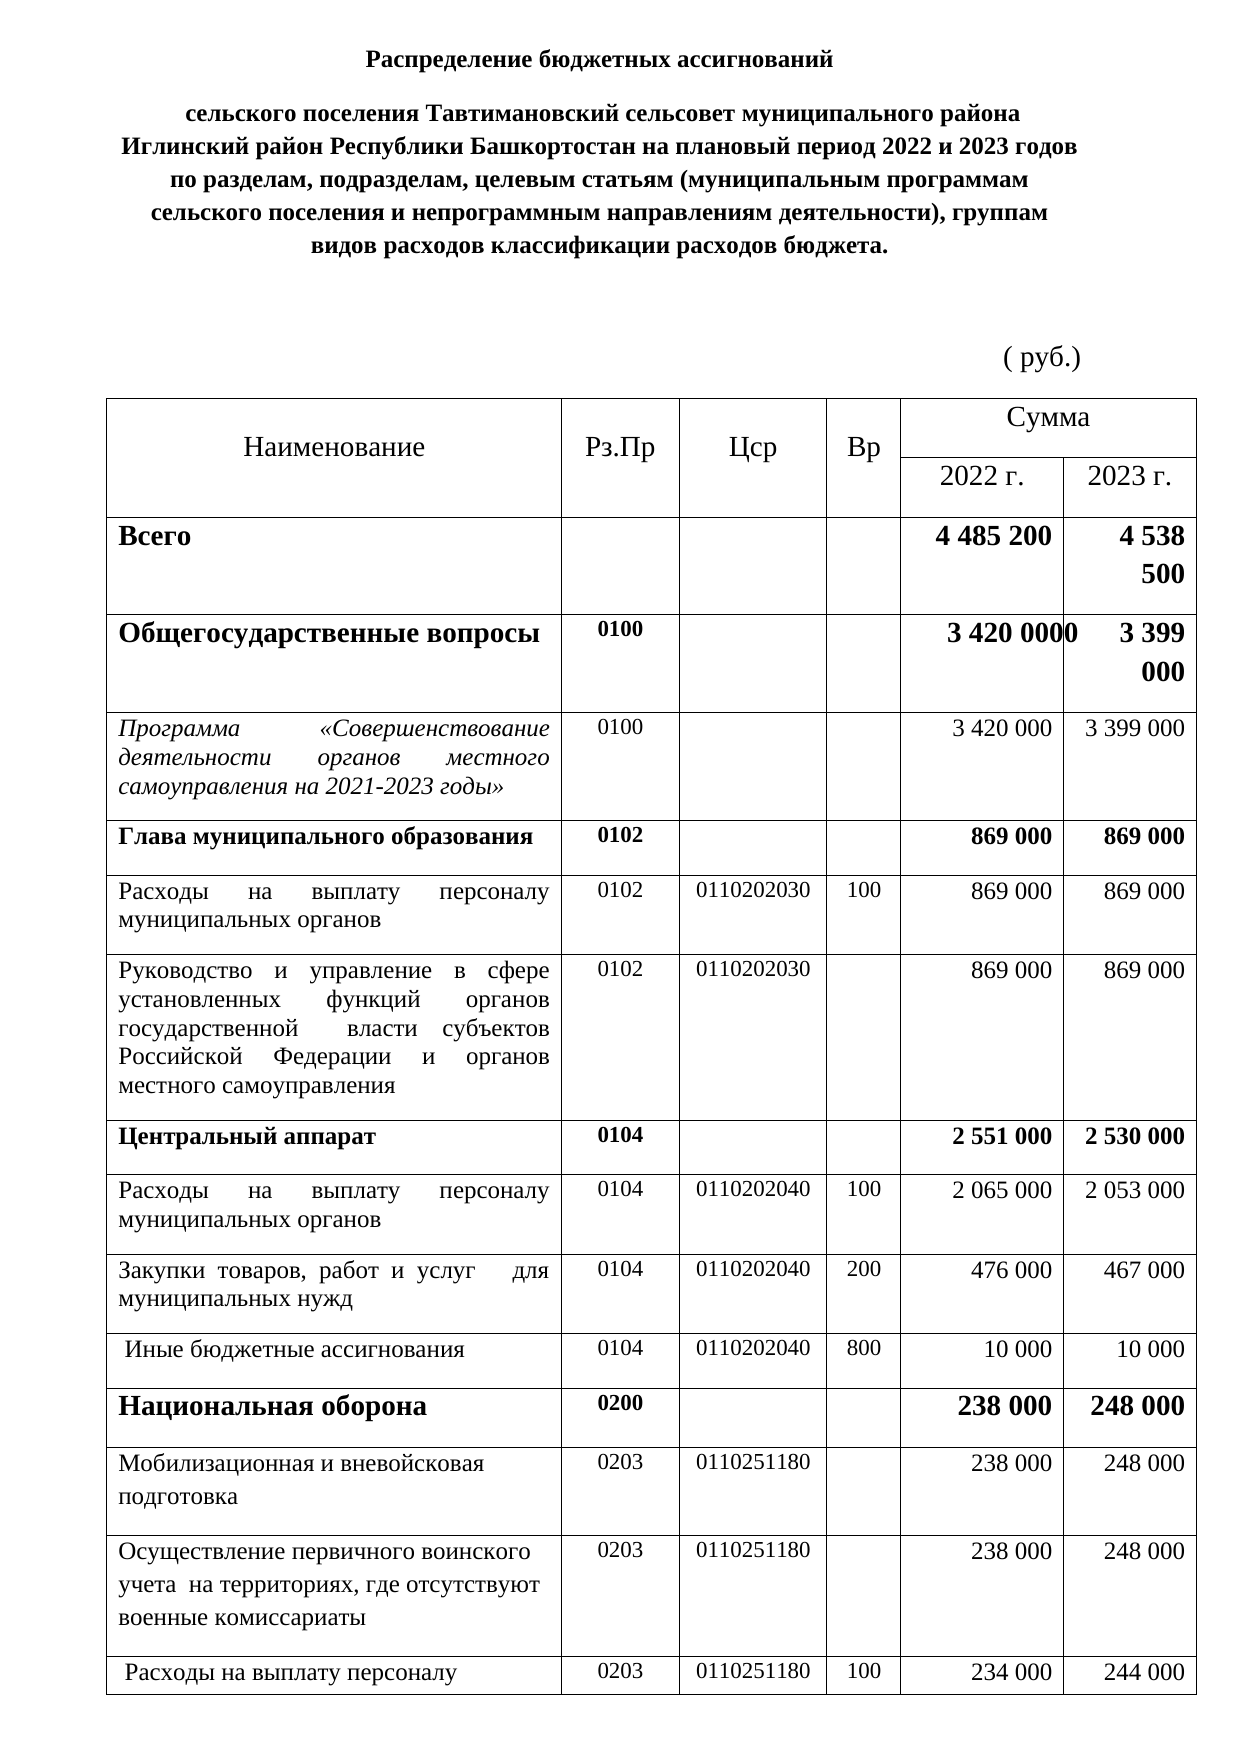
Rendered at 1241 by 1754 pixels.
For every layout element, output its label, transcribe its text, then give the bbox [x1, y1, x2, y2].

table_cell 0110202030 [680, 955, 826, 1120]
table_cell Расходы на выплату персоналу муниципальных органов [107, 876, 561, 954]
table_cell [680, 713, 826, 820]
table_cell 234 000 [901, 1657, 1063, 1694]
table_cell 869 000 [1064, 955, 1196, 1120]
table_cell Глава муниципального образования [107, 821, 561, 875]
table_cell 10 000 [901, 1334, 1063, 1387]
table_cell 2 065 000 [901, 1175, 1063, 1254]
table_cell [827, 518, 900, 614]
table_cell 238 000 [901, 1448, 1063, 1535]
table_cell 2 530 000 [1064, 1121, 1196, 1174]
table_cell [827, 713, 900, 820]
table_cell [827, 1389, 900, 1447]
table_cell 869 000 [1064, 821, 1196, 875]
table_cell [827, 821, 900, 875]
table_cell 238 000 [901, 1536, 1063, 1656]
table_header Цср [680, 399, 826, 517]
table_cell [827, 1448, 900, 1535]
table_cell Всего [107, 518, 561, 614]
table_cell 0102 [562, 821, 679, 875]
table_cell 0102 [562, 876, 679, 954]
table_cell 3 420 000 [901, 713, 1063, 820]
table_cell 0203 [562, 1536, 679, 1656]
table_cell 0110251180 [680, 1448, 826, 1535]
table_cell Закупки товаров, работ и услуг для муниципальных нужд [107, 1255, 561, 1333]
table_cell 0110202040 [680, 1175, 826, 1254]
table_cell 0100 [562, 713, 679, 820]
table_cell 100 [827, 876, 900, 954]
table_cell 869 000 [901, 876, 1063, 954]
table_cell 2023 г. [1064, 458, 1196, 517]
table_cell [680, 518, 826, 614]
table_cell Центральный аппарат [107, 1121, 561, 1174]
table_cell 0104 [562, 1121, 679, 1174]
table_cell 10 000 [1064, 1334, 1196, 1387]
table_cell 0104 [562, 1255, 679, 1333]
table_cell 3 399 000 [1064, 615, 1196, 712]
table_cell [680, 615, 826, 712]
table_cell 238 000 [901, 1389, 1063, 1447]
table_cell 869 000 [901, 821, 1063, 875]
table_cell 100 [827, 1657, 900, 1694]
table_cell 2 053 000 [1064, 1175, 1196, 1254]
table_cell 869 000 [1064, 876, 1196, 954]
table_cell [680, 1389, 826, 1447]
table_cell 248 000 [1064, 1448, 1196, 1535]
table_cell 0102 [562, 955, 679, 1120]
table_cell [827, 1536, 900, 1656]
table_cell 800 [827, 1334, 900, 1387]
text ( руб.) [118, 339, 1081, 372]
table_cell 244 000 [1064, 1657, 1196, 1694]
table_cell 0203 [562, 1657, 679, 1694]
table_cell 476 000 [901, 1255, 1063, 1333]
table_cell [827, 1121, 900, 1174]
table_cell 0110251180 [680, 1657, 826, 1694]
table_header Рз.Пр [562, 399, 679, 517]
table_cell 2 551 000 [901, 1121, 1063, 1174]
text Распределение бюджетных ассигнований [118, 44, 1081, 73]
table_cell 869 000 [901, 955, 1063, 1120]
table_cell 0104 [562, 1175, 679, 1254]
table_cell [680, 821, 826, 875]
table_cell 0203 [562, 1448, 679, 1535]
table_cell 248 000 [1064, 1389, 1196, 1447]
table_cell 248 000 [1064, 1536, 1196, 1656]
table_cell 100 [827, 1175, 900, 1254]
table_cell [827, 955, 900, 1120]
table_cell 3 399 000 [1064, 713, 1196, 820]
table_cell 4 485 200 [901, 518, 1063, 614]
table_cell 200 [827, 1255, 900, 1333]
table_cell Мобилизационная и вневойсковая подготовка [107, 1448, 561, 1535]
table_cell Национальная оборона [107, 1389, 561, 1447]
table_cell 0110202040 [680, 1255, 826, 1333]
table_cell Общегосударственные вопросы [107, 615, 561, 712]
table_cell 0110251180 [680, 1536, 826, 1656]
table_cell 0110202040 [680, 1334, 826, 1387]
table_cell [827, 615, 900, 712]
table_cell 0110202030 [680, 876, 826, 954]
table_cell 0100 [562, 615, 679, 712]
table_cell 0104 [562, 1334, 679, 1387]
table_cell 2022 г. [901, 458, 1063, 517]
text сельского поселения Тавтимановский сельсовет муниципального района Иглинский район Республики Башкортостан на плановый период 2022 и 2023 годов по разделам, подразделам, целевым статьям (муниципальным программам сельского поселения и непрограммным направлениям деятельности), группам видов расходов классификации расходов бюджета. [118, 98, 1081, 259]
table_cell 3 420 0000 [901, 615, 1063, 712]
table_cell 4 538 500 [1064, 518, 1196, 614]
table_cell Руководство и управление в сфере установленных функций органов государственной власти субъектов Российской Федерации и органов местного самоуправления [107, 955, 561, 1120]
table_cell Иные бюджетные ассигнования [107, 1334, 561, 1387]
table_cell Осуществление первичного воинского учета на территориях, где отсутствуют военные комиссариаты [107, 1536, 561, 1656]
table_header Сумма [901, 399, 1196, 457]
table_header Вр [827, 399, 900, 517]
table_cell 467 000 [1064, 1255, 1196, 1333]
table_cell Расходы на выплату персоналу муниципальных органов [107, 1175, 561, 1254]
table_cell [680, 1121, 826, 1174]
table_cell 0200 [562, 1389, 679, 1447]
table_cell Программа «Совершенствование деятельности органов местного самоуправления на 2021-2023 годы» [107, 713, 561, 820]
table_header Наименование [107, 399, 561, 517]
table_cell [107, 1657, 561, 1694]
table_cell [562, 518, 679, 614]
